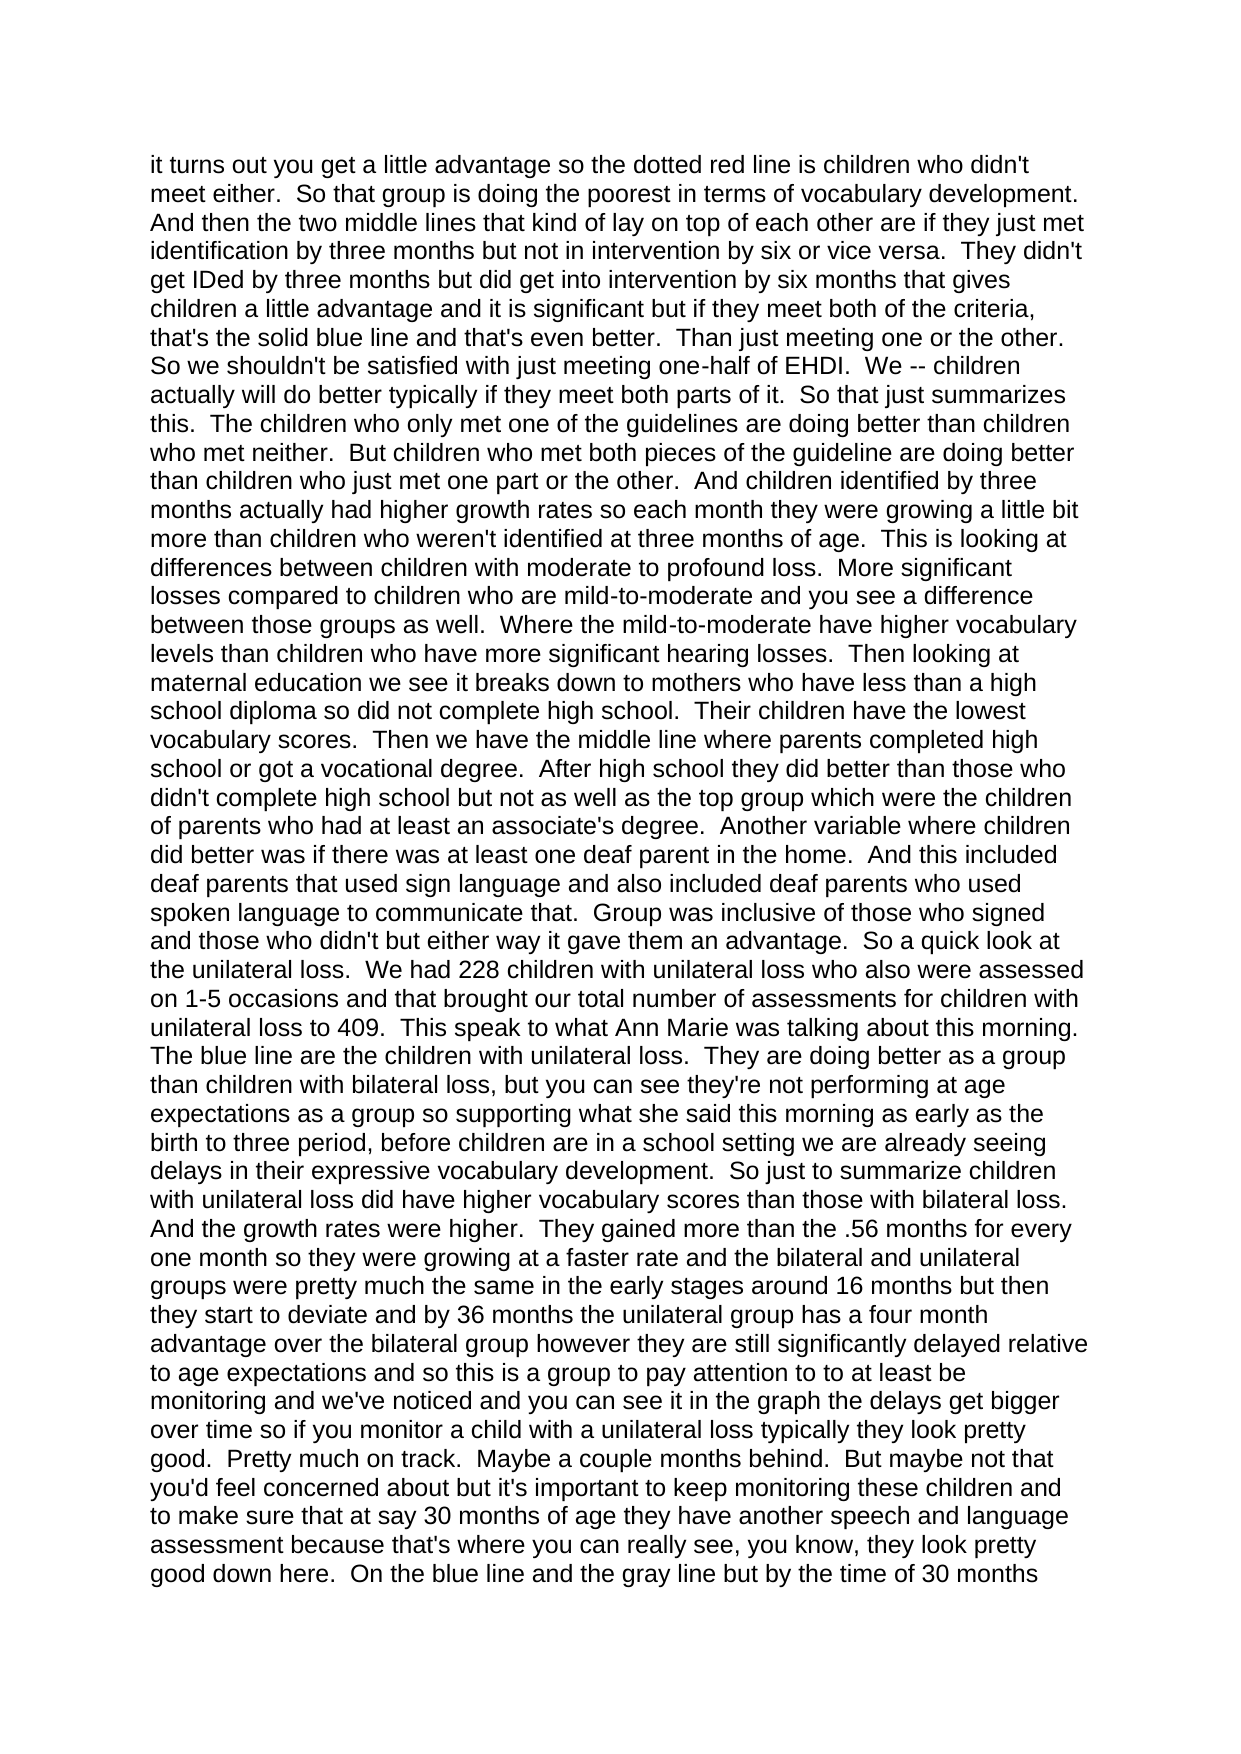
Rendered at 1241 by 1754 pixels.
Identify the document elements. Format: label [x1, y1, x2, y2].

text [150, 150, 1090, 1587]
